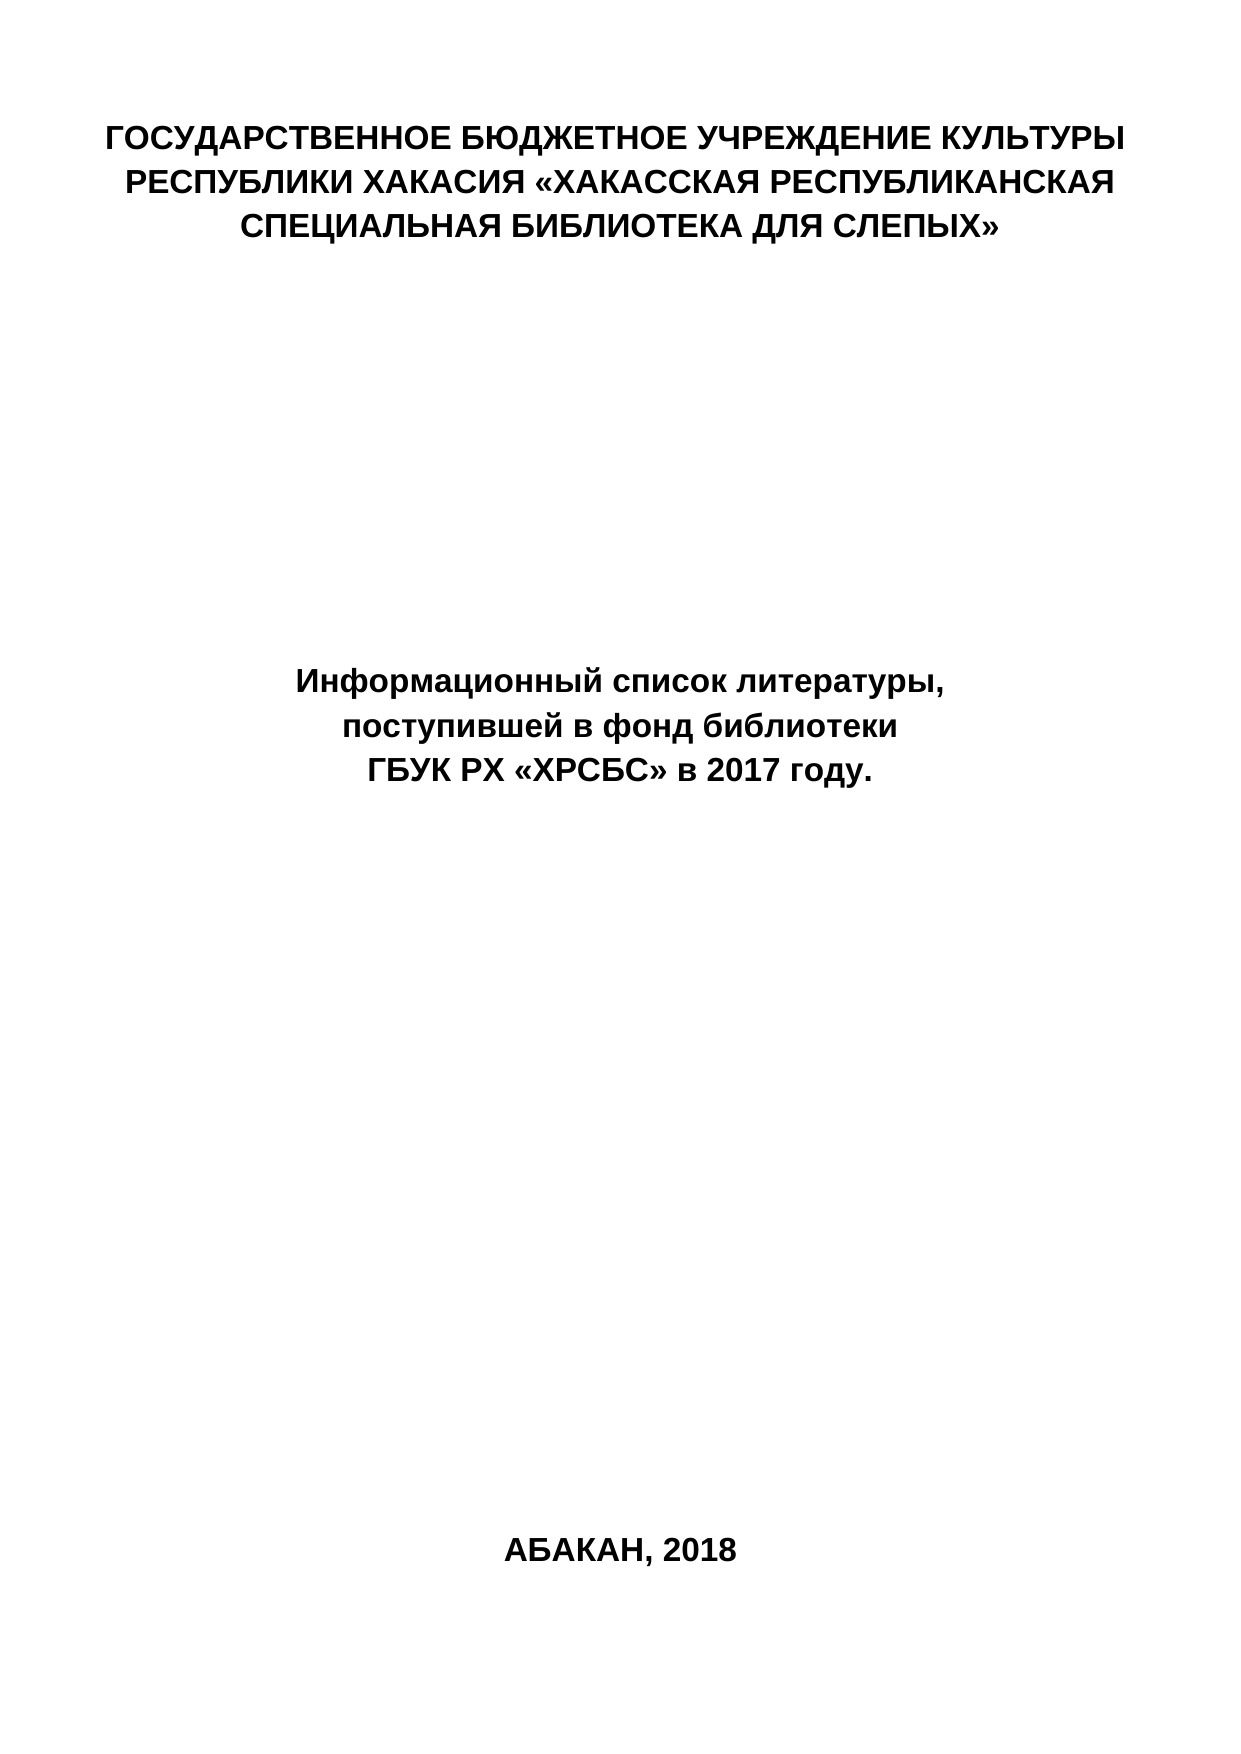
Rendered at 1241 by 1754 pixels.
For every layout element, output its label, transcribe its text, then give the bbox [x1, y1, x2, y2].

text Информационный список литературы, поступившей в фонд библиотеки ГБУК РХ «ХРСБС» в 2017 году. [59, 661, 1181, 788]
text ГОСУДАРСТВЕННОЕ БЮДЖЕТНОЕ УЧРЕЖДЕНИЕ КУЛЬТУРЫ РЕСПУБЛИКИ ХАКАСИЯ «ХАКАССКАЯ РЕСПУБЛИКАНСКАЯ СПЕЦИАЛЬНАЯ БИБЛИОТЕКА ДЛЯ СЛЕПЫХ» [59, 118, 1181, 245]
text АБАКАН, 2018 [59, 1530, 1181, 1568]
